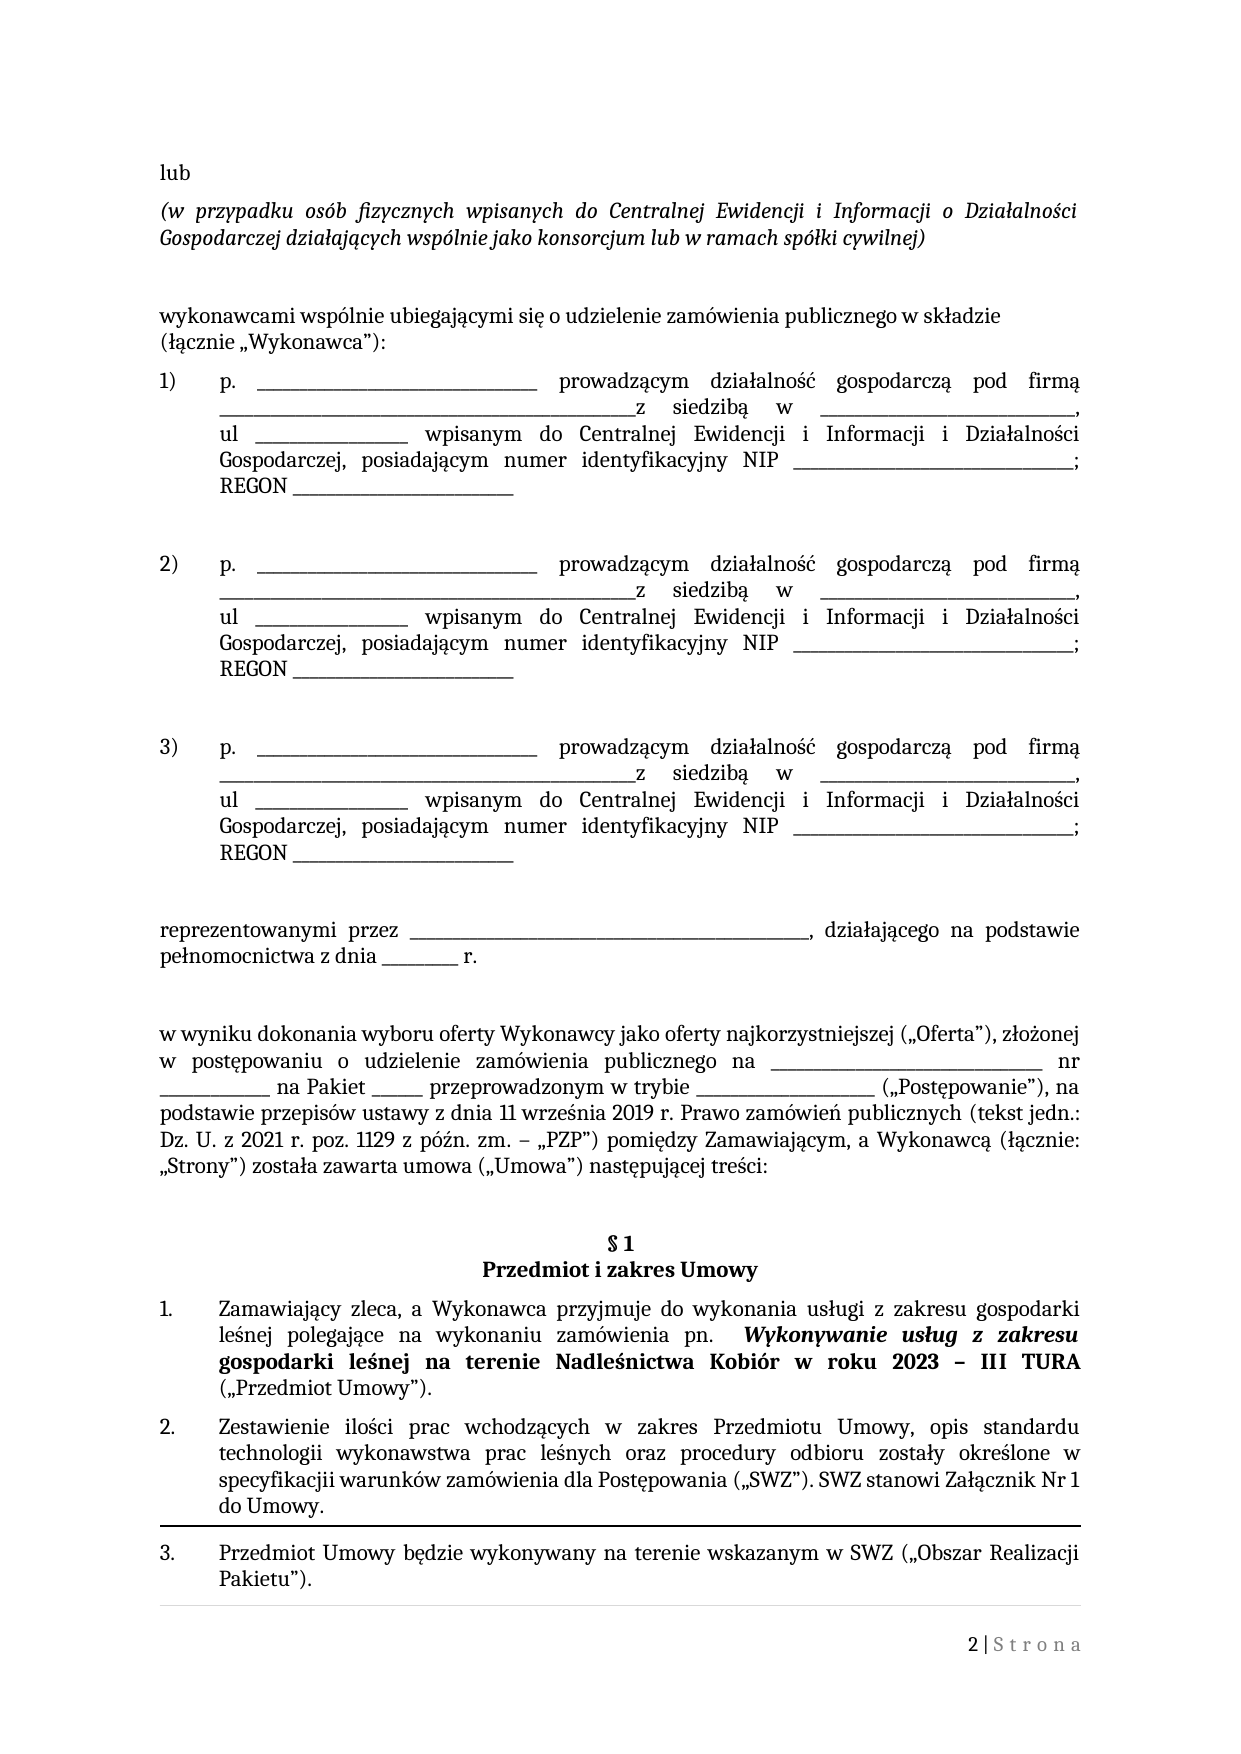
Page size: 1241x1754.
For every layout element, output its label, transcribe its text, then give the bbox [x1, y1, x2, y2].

list Zestawienie ilości prac wchodzących w zakres Przedmiotu Umowy, opis standardu technologii wykonawstwa prac leśnych oraz procedury odbioru zostały określone w specyfikacjii warunków zamówienia dla Postępowania („SWZ”). SWZ stanowi Załącznik Nr 1 do Umowy. [159, 1414, 1081, 1527]
text 1) p. _________________________________ prowadzącym działalność gospodarczą pod firmą _________________________________________________z siedzibą w ______________________________, ul __________________ wpisanym do Centralnej Ewidencji i Informacji i Działalności Gospodarczej, posiadającym numer identyfikacyjny NIP _________________________________; REGON __________________________ [159, 368, 1081, 499]
text 3) p. _________________________________ prowadzącym działalność gospodarczą pod firmą _________________________________________________z siedzibą w ______________________________, ul __________________ wpisanym do Centralnej Ewidencji i Informacji i Działalności Gospodarczej, posiadającym numer identyfikacyjny NIP _________________________________; REGON __________________________ [159, 734, 1081, 866]
text reprezentowanymi przez _______________________________________________, działającego na podstawie pełnomocnictwa z dnia _________ r. [159, 917, 1081, 970]
text lub [159, 159, 1081, 186]
text § 1 Przedmiot i zakres Umowy [159, 1231, 1081, 1283]
text 2) p. _________________________________ prowadzącym działalność gospodarczą pod firmą _________________________________________________z siedzibą w ______________________________, ul __________________ wpisanym do Centralnej Ewidencji i Informacji i Działalności Gospodarczej, posiadającym numer identyfikacyjny NIP _________________________________; REGON __________________________ [159, 551, 1081, 682]
list Zamawiający zleca, a Wykonawca przyjmuje do wykonania usługi z zakresu gospodarki leśnej polegające na wykonaniu zamówienia pn. Wykonywanie usług z zakresu gospodarki leśnej na terenie Nadleśnictwa Kobiór w roku 2023 – III TURA („Przedmiot Umowy”). [159, 1296, 1081, 1401]
text wykonawcami wspólnie ubiegającymi się o udzielenie zamówienia publicznego w składzie (łącznie „Wykonawca”): [159, 302, 1081, 355]
text (w przypadku osób fizycznych wpisanych do Centralnej Ewidencji i Informacji o Działalności Gospodarczej działających wspólnie jako konsorcjum lub w ramach spółki cywilnej) [159, 198, 1081, 251]
list Przedmiot Umowy będzie wykonywany na terenie wskazanym w SWZ („Obszar Realizacji Pakietu”). [159, 1540, 1081, 1593]
text w wyniku dokonania wyboru oferty Wykonawcy jako oferty najkorzystniejszej („Oferta”), złożonej w postępowaniu o udzielenie zamówienia publicznego na ________________________________ nr _____________ na Pakiet ______ przeprowadzonym w trybie _____________________ („Postępowanie”), na podstawie przepisów ustawy z dnia 11 września 2019 r. Prawo zamówień publicznych (tekst jedn.: Dz. U. z 2021 r. poz. 1129 z późn. zm. – „PZP”) pomiędzy Zamawiającym, a Wykonawcą (łącznie: „Strony”) została zawarta umowa („Umowa”) następującej treści: [159, 1021, 1081, 1179]
